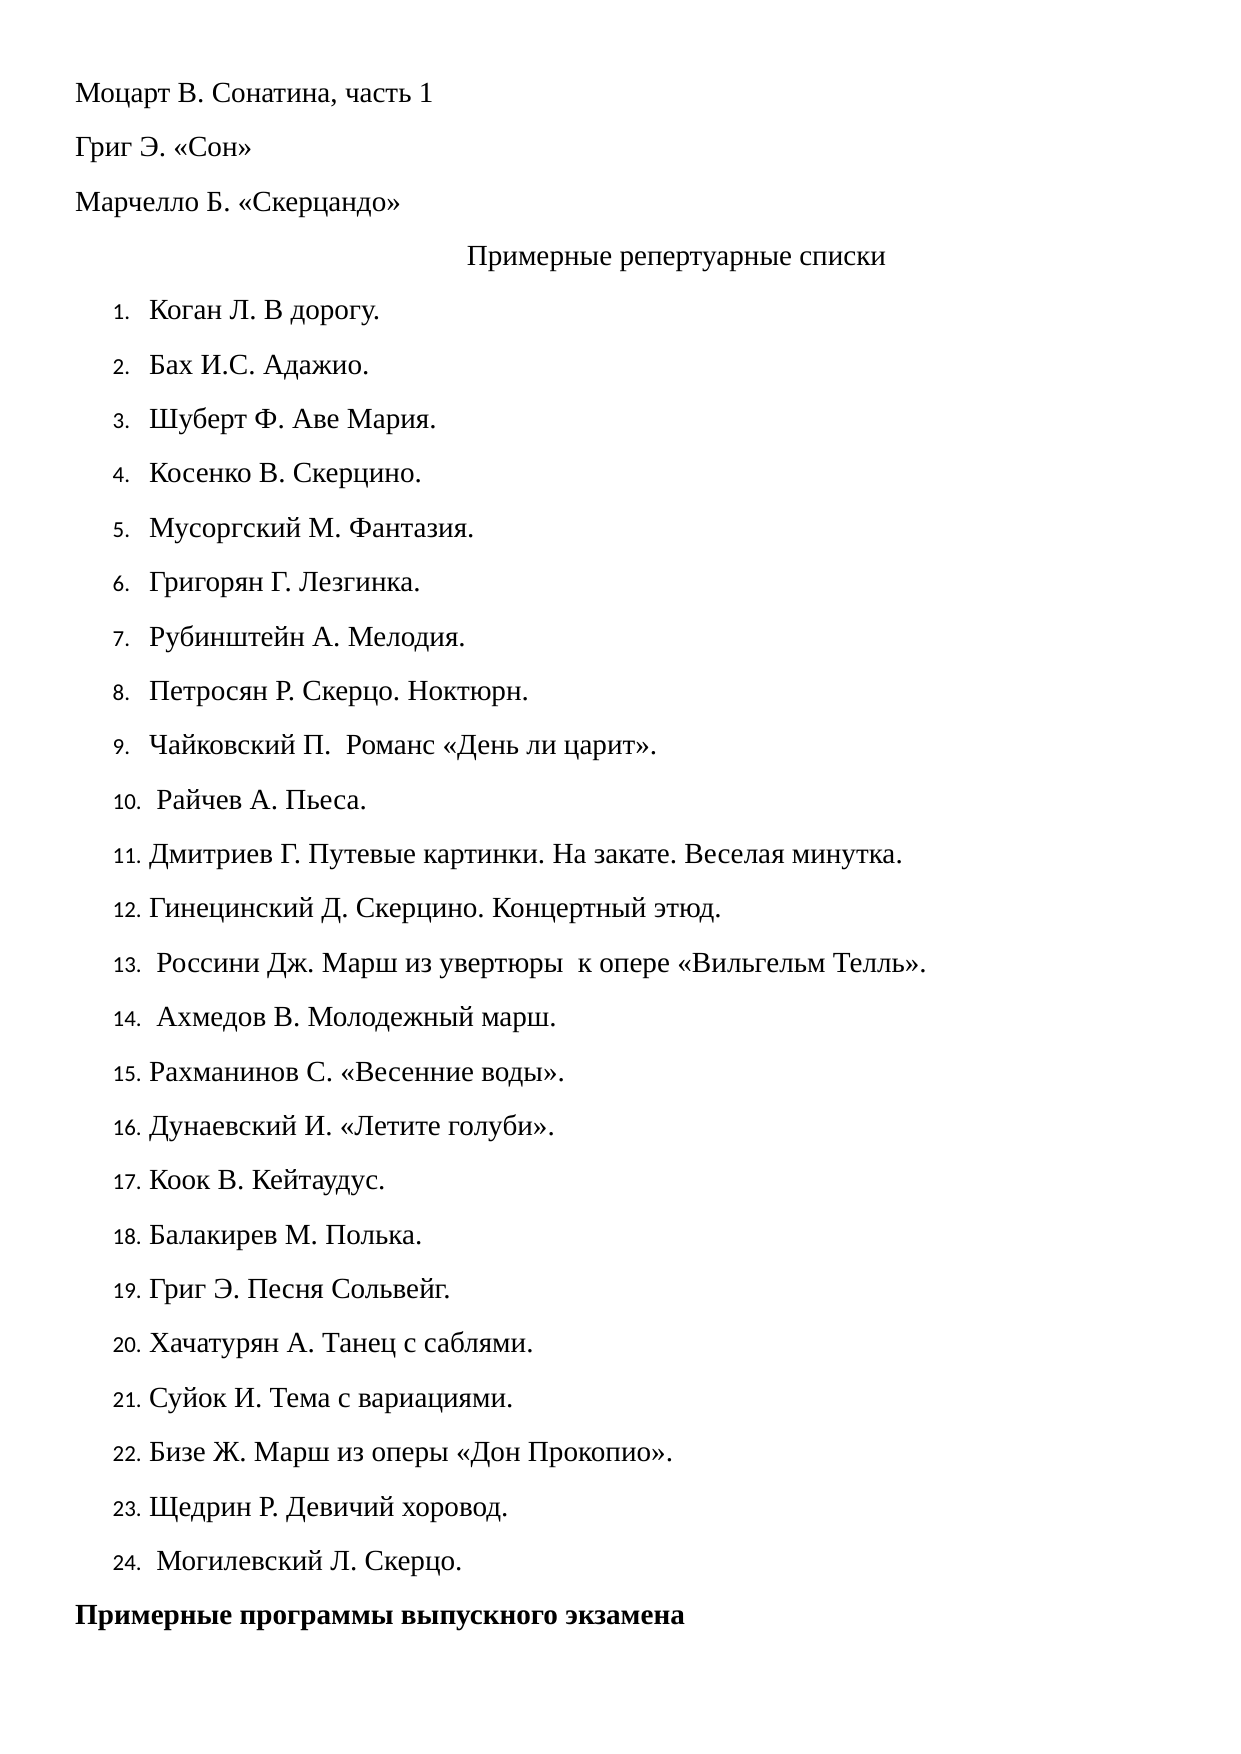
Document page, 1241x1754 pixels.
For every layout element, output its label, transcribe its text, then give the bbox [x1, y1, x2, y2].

list Коган Л. В дорогу. [112, 292, 1165, 326]
list Гинецинский Д. Скерцино. Концертный этюд. [112, 891, 1165, 924]
list Бах И.С. Адажио. [112, 347, 1165, 380]
list Суйок И. Тема с вариациями. [112, 1380, 1165, 1413]
list Балакирев М. Полька. [112, 1217, 1165, 1250]
list Косенко В. Скерцино. [112, 456, 1165, 489]
list Петросян Р. Скерцо. Ноктюрн. [112, 673, 1165, 707]
list Чайковский П. Романс «День ли царит». [112, 727, 1165, 761]
list Коок В. Кейтаудус. [112, 1162, 1165, 1196]
text Примерные репертуарные списки [187, 238, 1165, 272]
text Марчелло Б. «Скерцандо» [75, 184, 1165, 217]
text Моцарт В. Сонатина, часть 1 [75, 75, 1165, 108]
list Дунаевский И. «Летите голуби». [112, 1108, 1165, 1142]
list Мусоргский М. Фантазия. [112, 510, 1165, 543]
list Райчев А. Пьеса. [112, 782, 1165, 815]
list Хачатурян А. Танец с саблями. [112, 1326, 1165, 1359]
text Григ Э. «Сон» [75, 129, 1165, 163]
list Григ Э. Песня Сольвейг. [112, 1271, 1165, 1305]
list Дмитриев Г. Путевые картинки. На закате. Веселая минутка. [112, 836, 1165, 870]
list Шуберт Ф. Аве Мария. [112, 401, 1165, 435]
list Бизе Ж. Марш из оперы «Дон Прокопио». [112, 1434, 1165, 1468]
text Примерные программы выпускного экзамена [75, 1597, 1165, 1631]
list Щедрин Р. Девичий хоровод. [112, 1489, 1165, 1522]
list Россини Дж. Марш из увертюры к опере «Вильгельм Телль». [112, 945, 1165, 978]
list Ахмедов В. Молодежный марш. [112, 999, 1165, 1033]
list Рахманинов С. «Весенние воды». [112, 1054, 1165, 1087]
list Григорян Г. Лезгинка. [112, 564, 1165, 598]
list Рубинштейн А. Мелодия. [112, 619, 1165, 652]
list Могилевский Л. Скерцо. [112, 1543, 1165, 1577]
